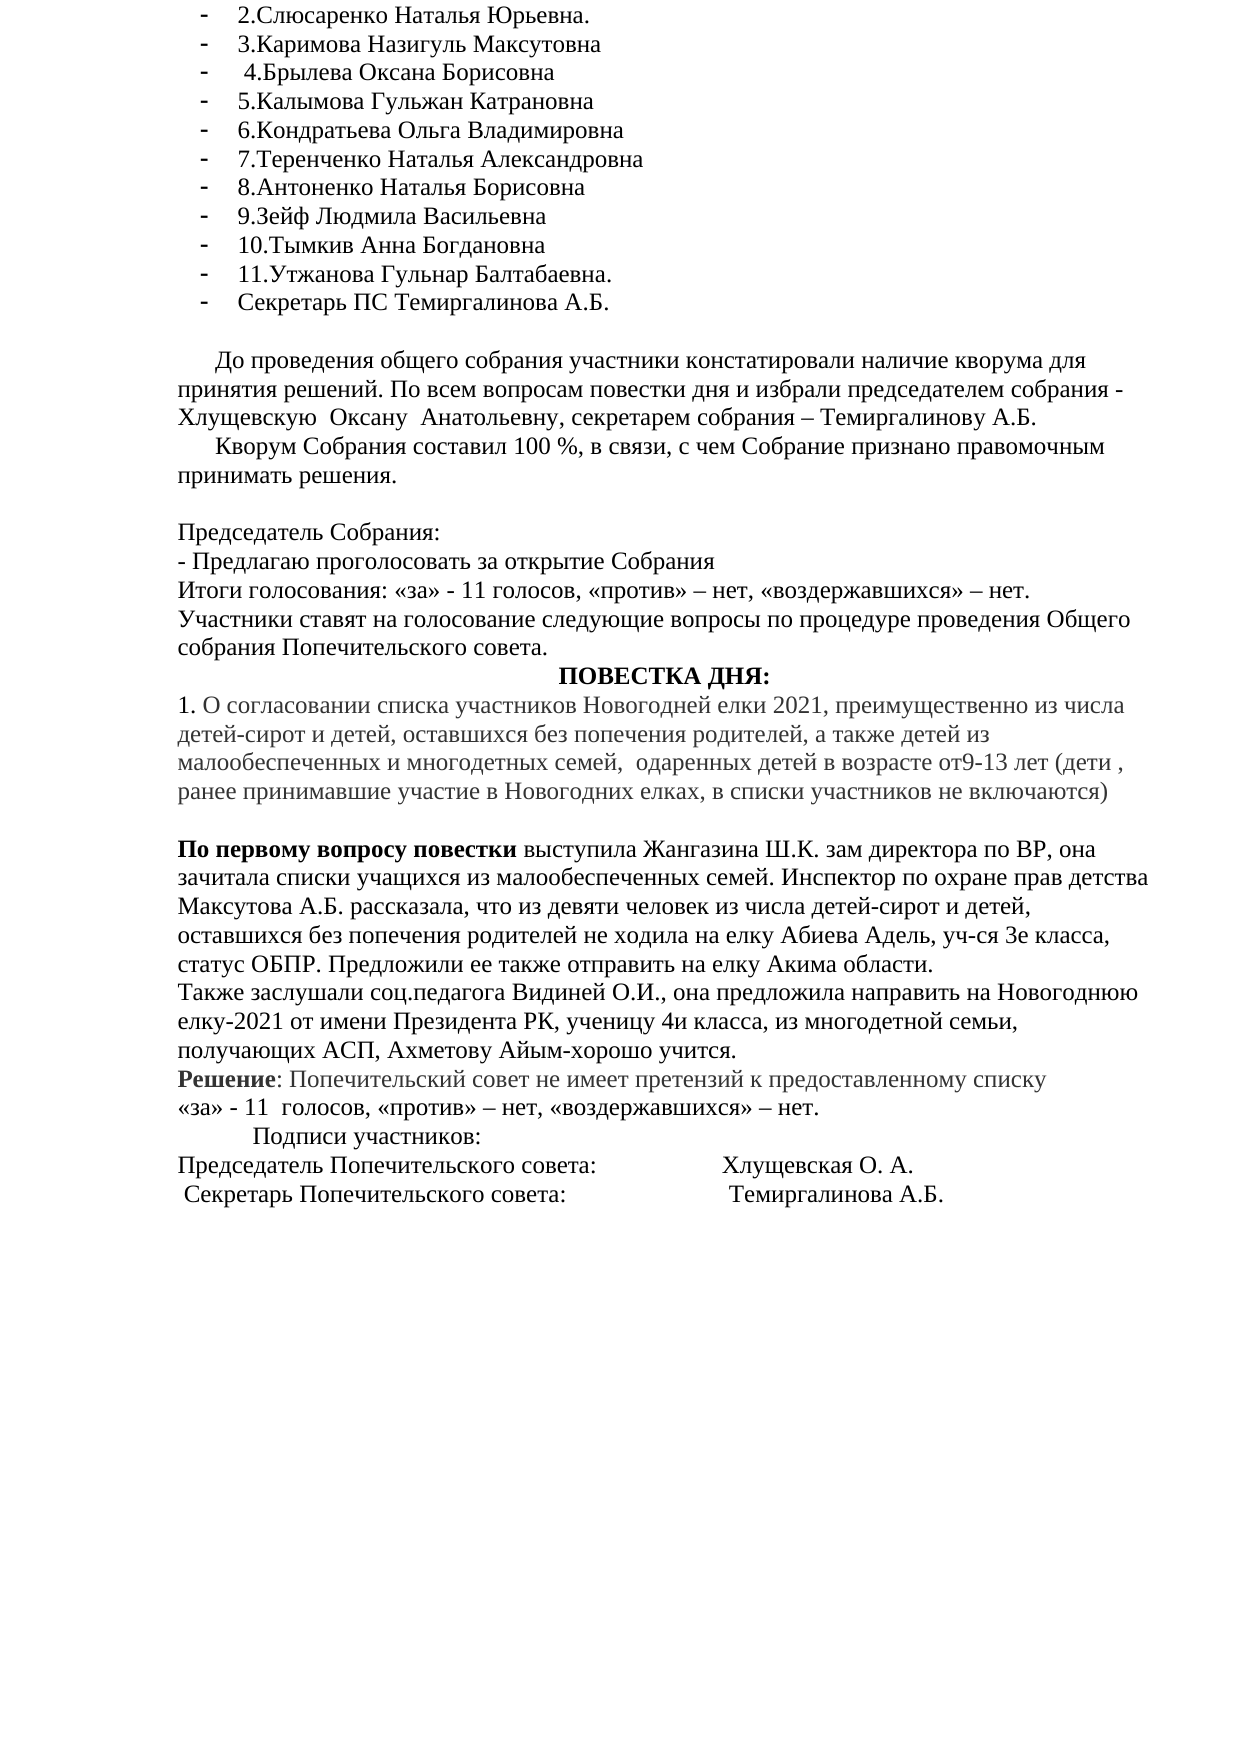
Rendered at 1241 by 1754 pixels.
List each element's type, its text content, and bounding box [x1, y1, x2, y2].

list Секретарь ПС Темиргалинова А.Б. [200, 287, 1152, 316]
list 5.Калымова Гульжан Катрановна [200, 86, 1152, 115]
list Также заслушали соц.педагога Видиней О.И., она предложила направить на Новогоднюю елку-2021 от имени Президента РК, ученицу 4и класса, из многодетной семьи, получающих АСП, Ахметову Айым-хорошо учится. [177, 977, 1152, 1064]
list 10.Тымкив Анна Богдановна [200, 230, 1152, 259]
list 3.Каримова Назигуль Максутовна [200, 29, 1152, 57]
list 7.Теренченко Наталья Александровна [200, 144, 1152, 172]
list 6.Кондратьева Ольга Владимировна [200, 115, 1152, 144]
list 4.Брылева Оксана Борисовна [200, 57, 1152, 86]
text Председатель Попечительского совета: Хлущевская О. А. [177, 1150, 1152, 1179]
list 8.Антоненко Наталья Борисовна [200, 172, 1152, 201]
list По первому вопросу повестки выступила Жангазина Ш.К. зам директора по ВР, она зачитала списки учащихся из малообеспеченных семей. Инспектор по охране прав детства Максутова А.Б. рассказала, что из девяти человек из числа детей-сирот и детей, оставшихся без попечения родителей не ходила на елку Абиева Адель, уч-ся 3е класса, статус ОБПР. Предложили ее также отправить на елку Акима области. [177, 834, 1152, 977]
list 11.Утжанова Гульнар Балтабаевна. [200, 259, 1152, 287]
text Председатель Собрания: - Предлагаю проголосовать за открытие Собрания Итоги голосования: «за» - 11 голосов, «против» – нет, «воздержавшихся» – нет. [177, 517, 1152, 604]
text Секретарь Попечительского совета: Темиргалинова А.Б. [177, 1179, 1152, 1207]
text До проведения общего собрания участники констатировали наличие кворума для принятия решений. По всем вопросам повестки дня и избрали председателем собрания - Хлущевскую Оксану Анатольевну, секретарем собрания – Темиргалинову А.Б. [177, 345, 1152, 431]
text Кворум Собрания составил 100 %, в связи, с чем Собрание признано правомочным принимать решения. [177, 431, 1152, 489]
text Решение: Попечительский совет не имеет претензий к предоставленному списку [177, 1064, 1152, 1092]
text Участники ставят на голосование следующие вопросы по процедуре проведения Общего собрания Попечительского совета. [177, 604, 1152, 661]
text 1. О согласовании списка участников Новогодней елки 2021, преимущественно из числа детей-сирот и детей, оставшихся без попечения родителей, а также детей из малообеспеченных и многодетных семей, одаренных детей в возрасте от9-13 лет (дети , ранее принимавшие участие в Новогодних елках, в списки участников не включаются) [177, 690, 1152, 805]
text ПОВЕСТКА ДНЯ: [177, 661, 1152, 690]
list 2.Слюсаренко Наталья Юрьевна. [200, 0, 1152, 29]
list Подписи участников: [252, 1121, 1152, 1150]
list 9.Зейф Людмила Васильевна [200, 201, 1152, 230]
text «за» - 11 голосов, «против» – нет, «воздержавшихся» – нет. [177, 1092, 1152, 1121]
